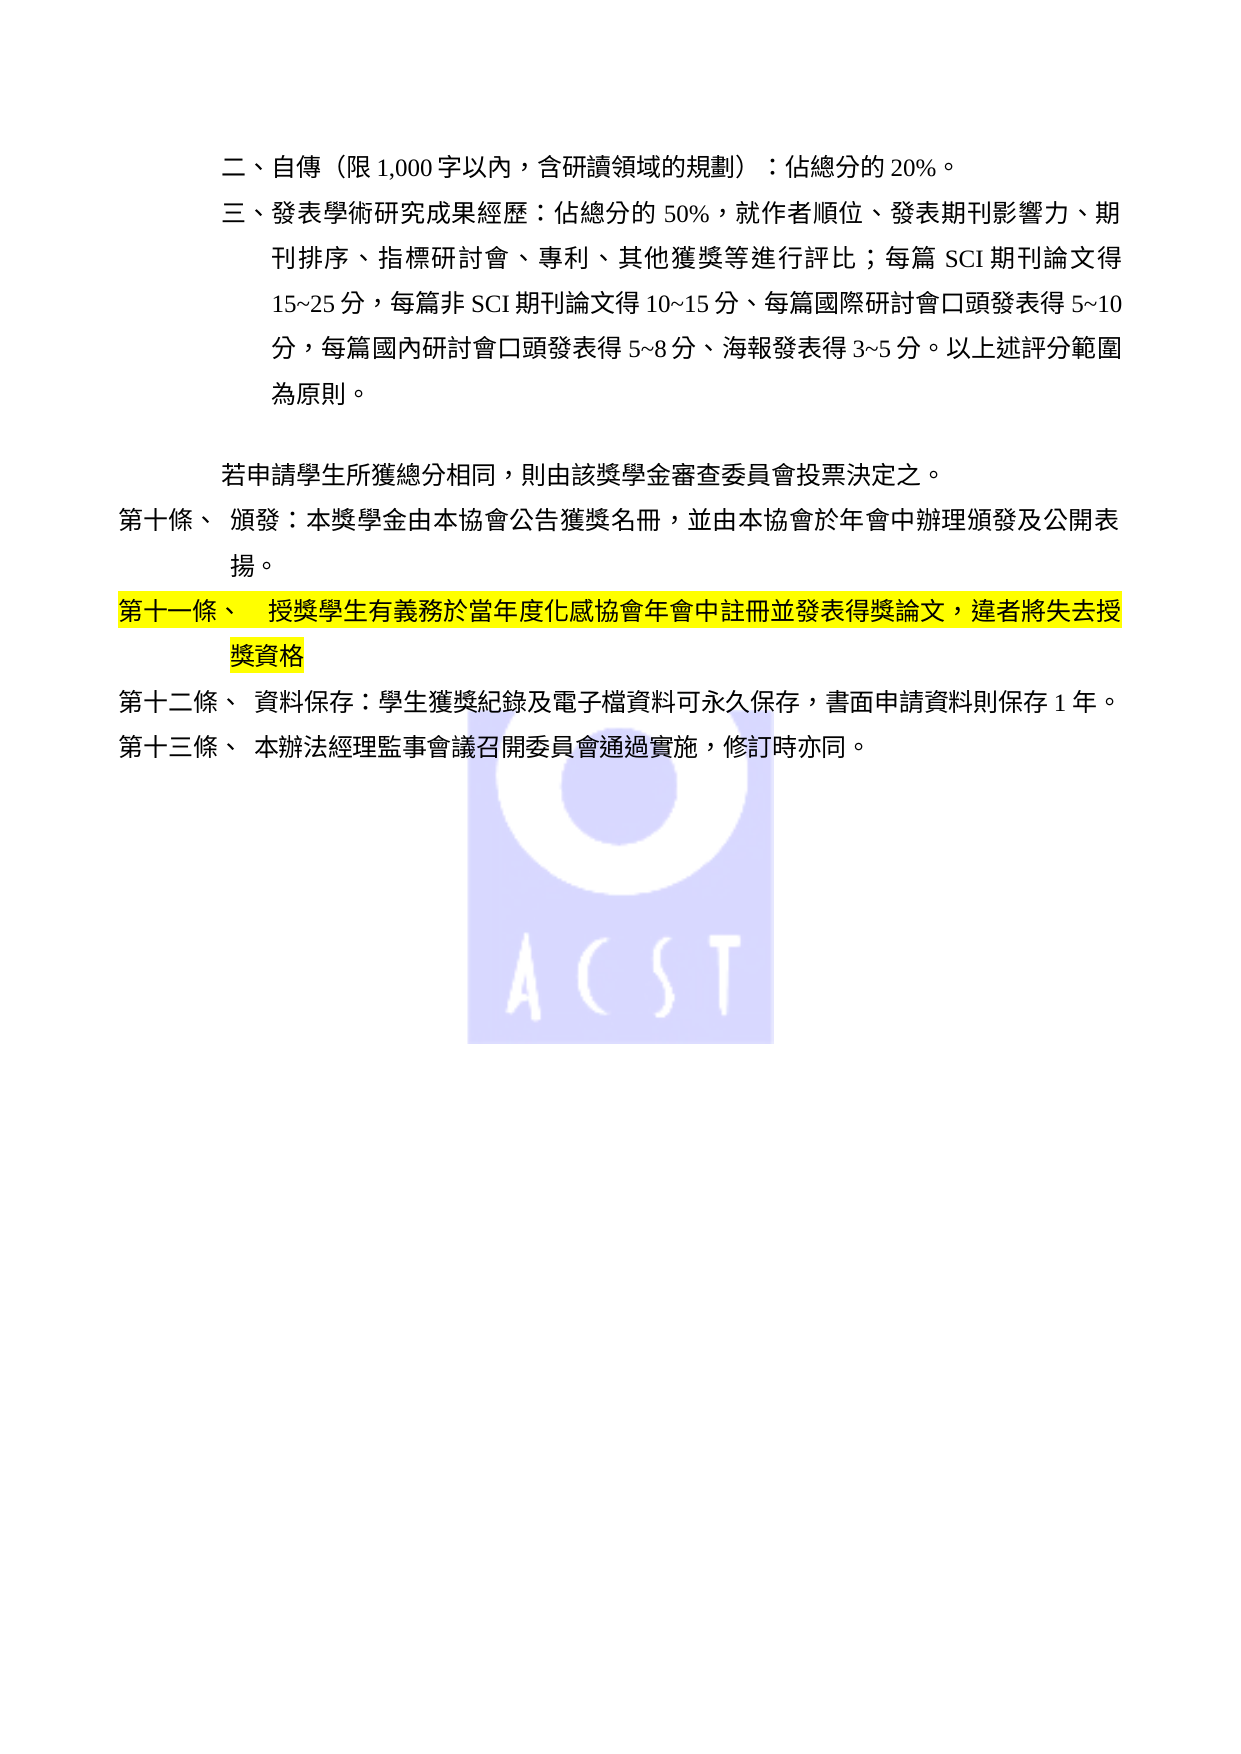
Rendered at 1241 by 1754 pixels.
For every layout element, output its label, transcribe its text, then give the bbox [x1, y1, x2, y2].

list 本辦法經理監事會議召開委員會通過實施，修訂時亦同。 [118, 727, 1122, 764]
list 自傳（限1,000字以內，含研讀領域的規劃）：佔總分的20%。 [221, 148, 1122, 184]
list 授獎學生有義務於當年度化感協會年會中註冊並發表得獎論文，違者將失去授獎資格 [118, 628, 1122, 673]
list 發表學術研究成果經歷：佔總分的50%，就作者順位、發表期刊影響力、期刊排序、指標研討會、專利、其他獲獎等進行評比；每篇SCI期刊論文得15~25分，每篇非SCI期刊論文得10~15分、每篇國際研討會口頭發表得5~10分，每篇國內研討會口頭發表得5~8分、海報發表得3~5分。以上述評分範圍為原則。 [221, 193, 1122, 411]
list 資料保存：學生獲獎紀錄及電子檔資料可永久保存，書面申請資料則保存 1 年。 [118, 682, 1122, 718]
text 若申請學生所獲總分相同，則由該獎學金審查委員會投票決定之。 [221, 456, 1122, 492]
list 頒發：本獎學金由本協會公告獲獎名冊，並由本協會於年會中辦理頒發及公開表揚。 [118, 501, 1122, 582]
